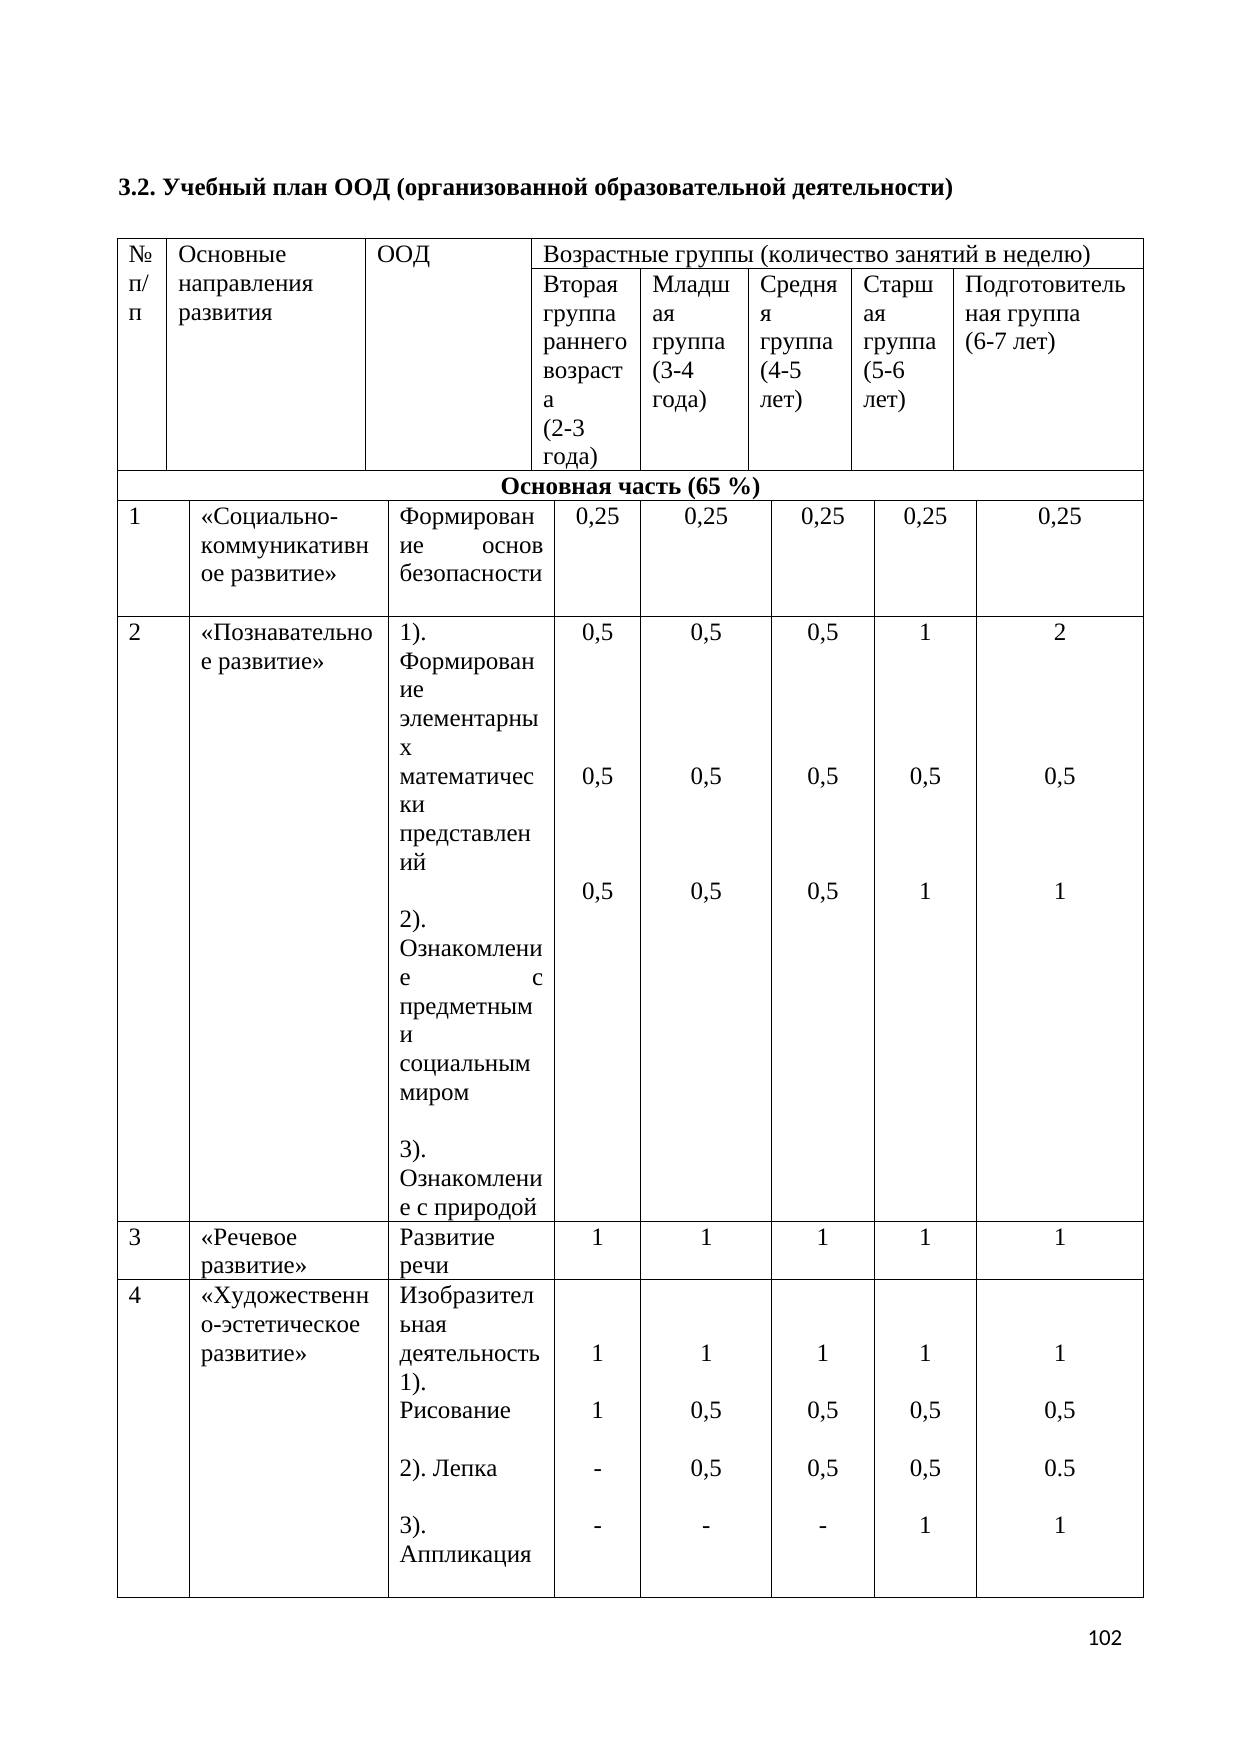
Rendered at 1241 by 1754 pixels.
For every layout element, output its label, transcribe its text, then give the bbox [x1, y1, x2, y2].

table_cell 0,5 0,5 0,5 [555, 617, 640, 1221]
text 3.2. Учебный план ООД (организованной образовательной деятельности) [118, 172, 1122, 201]
table_cell 0,25 [977, 501, 1143, 616]
table_cell Младшая группа (3-4 года) [641, 269, 748, 470]
table_cell «Социально-коммуникативное развитие» [190, 501, 388, 616]
table_header Возрастные группы (количество занятий в неделю) [532, 239, 1143, 268]
table_cell 1 0,5 0.5 1 2 [977, 1280, 1143, 1597]
table_header Основные направления развития [167, 239, 365, 470]
table_cell Формирование основ безопасности [389, 501, 554, 616]
table_cell 1 0,5 1 [875, 617, 976, 1221]
table_cell 1 [875, 1222, 976, 1279]
table_cell 0,25 [875, 501, 976, 616]
table_cell 1 0,5 0,5 - 2 [772, 1280, 874, 1597]
table_cell Вторая группа раннего возраста (2-3 года) [532, 269, 640, 470]
table_cell «Речевое развитие» [190, 1222, 388, 1279]
table_cell 1 [118, 501, 189, 616]
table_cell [190, 1280, 388, 1597]
table_cell 1 1 - - 2 [555, 1280, 640, 1597]
table_cell 0,25 [772, 501, 874, 616]
table_cell 1 [977, 1222, 1143, 1279]
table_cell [389, 1280, 554, 1597]
table_cell 3 [118, 1222, 189, 1279]
table_cell 0,5 0,5 0,5 [772, 617, 874, 1221]
table_cell Развитие речи [389, 1222, 554, 1279]
table_cell 1 0,5 0,5 1 2 [875, 1280, 976, 1597]
table_header ООД [366, 239, 531, 470]
table_cell Средняя группа (4-5 лет) [749, 269, 851, 470]
table_cell 1 [641, 1222, 771, 1279]
table_cell «Познавательное развитие» [190, 617, 388, 1221]
table_cell Основная часть (65 %) [118, 471, 1143, 500]
table_cell 0,5 0,5 0,5 [641, 617, 771, 1221]
table_cell 1 [772, 1222, 874, 1279]
table_header № п/п [118, 239, 166, 470]
table_cell 1 0,5 0,5 - 2 [641, 1280, 771, 1597]
table_cell 1 [555, 1222, 640, 1279]
table_cell 2 [118, 617, 189, 1221]
table_cell 2 0,5 1 [977, 617, 1143, 1221]
table_cell Подготовительная группа (6-7 лет) [954, 269, 1143, 470]
table_cell 0,25 [555, 501, 640, 616]
table_cell 0,25 [641, 501, 771, 616]
table_cell 4 5 [118, 1280, 189, 1597]
table_cell Старшая группа (5-6 лет) [852, 269, 953, 470]
table_cell 1). Формирование элементарных математически представлений 2). Ознакомление с предметным и социальным миром 3). Ознакомление с природой [389, 617, 554, 1221]
